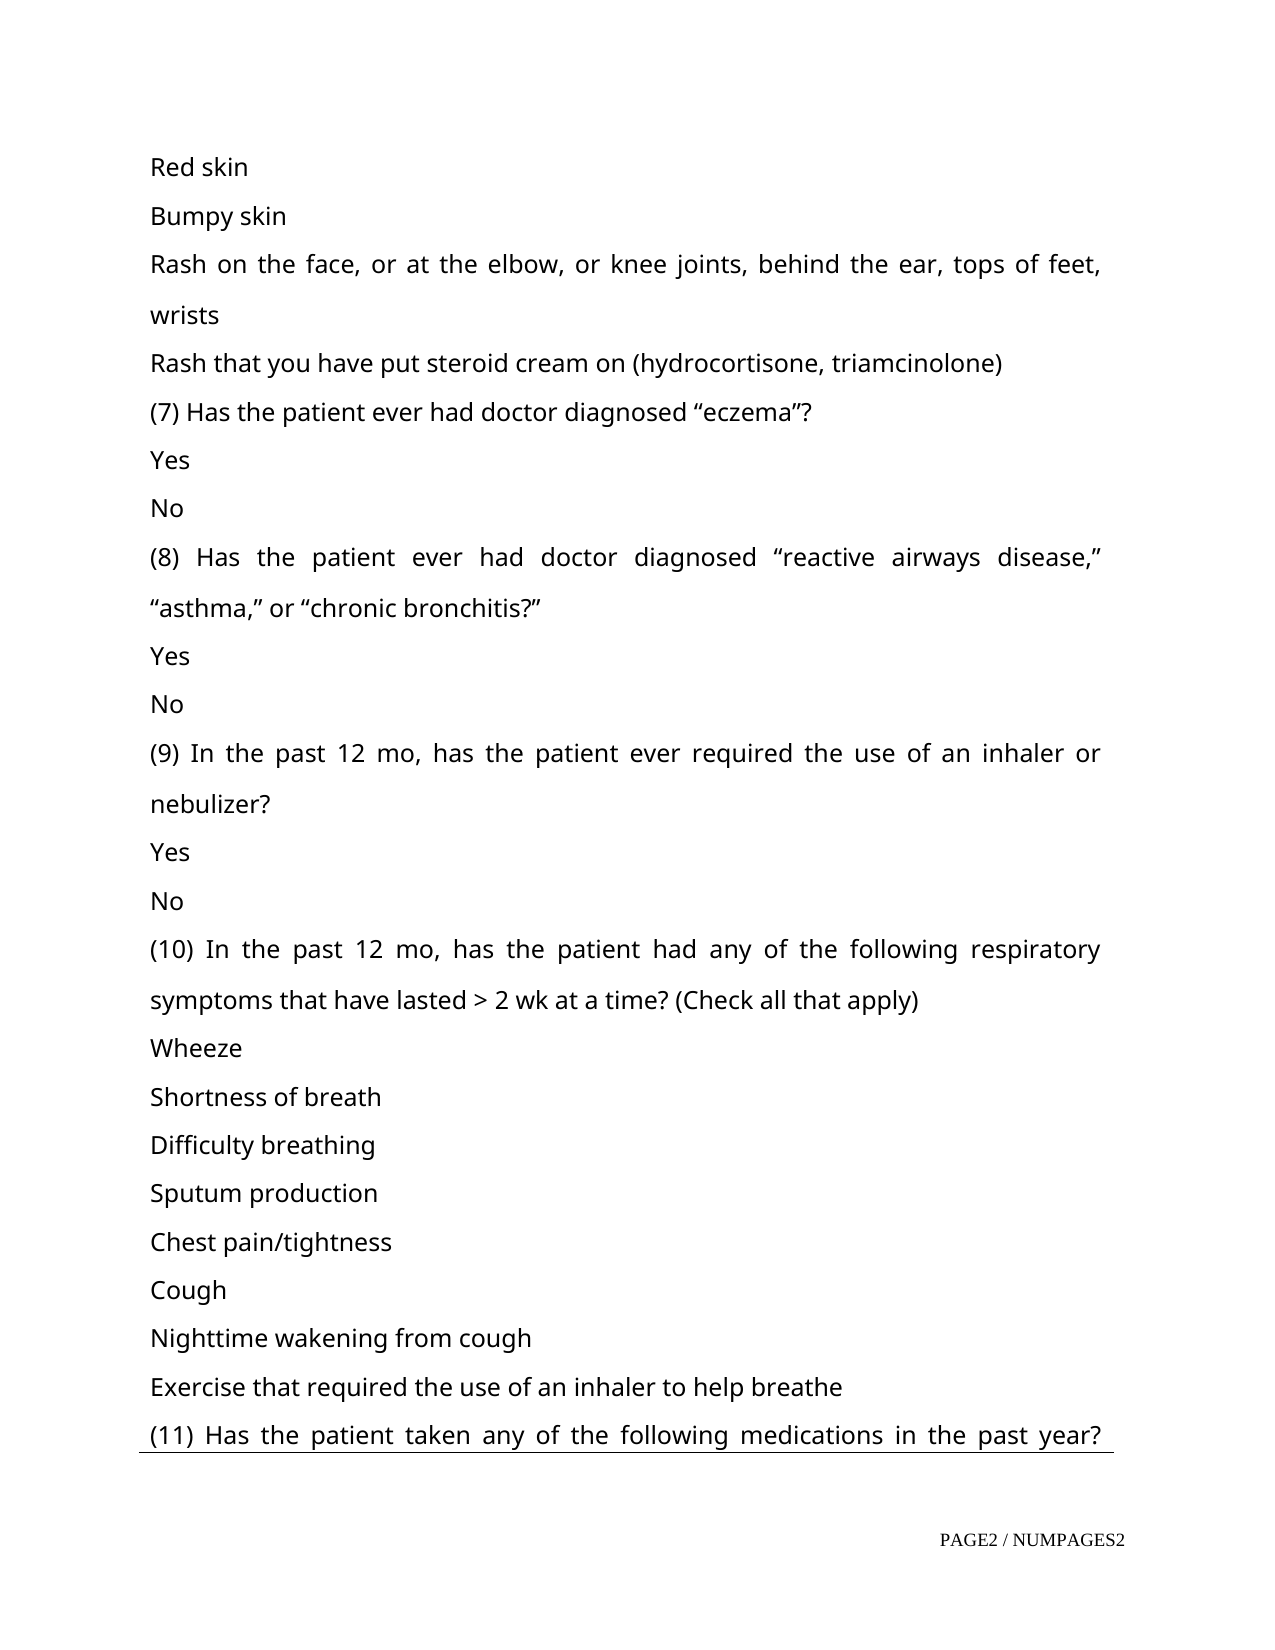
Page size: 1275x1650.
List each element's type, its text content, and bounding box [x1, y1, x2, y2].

table_cell Shortness of breath [139, 1079, 1114, 1127]
table_cell Cough [139, 1273, 1114, 1321]
table_cell Yes [139, 443, 1114, 491]
table_cell No [139, 491, 1114, 539]
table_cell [139, 1418, 1114, 1452]
table_cell Yes [139, 639, 1114, 687]
table_cell Wheeze [139, 1031, 1114, 1079]
table_cell Rash on the face, or at the elbow, or knee joints, behind the ear, tops of feet, wrists [139, 247, 1114, 346]
table_cell No [139, 883, 1114, 931]
table_cell Yes [139, 835, 1114, 883]
table_cell (7) Has the patient ever had doctor diagnosed “eczema”? [139, 394, 1114, 443]
table_cell Rash that you have put steroid cream on (hydrocortisone, triamcinolone) [139, 346, 1114, 394]
table_cell Chest pain/tightness [139, 1224, 1114, 1272]
table_cell (10) In the past 12 mo, has the patient had any of the following respiratory symptoms that have lasted > 2 wk at a time? (Check all that apply) [139, 931, 1114, 1031]
table_cell (8) Has the patient ever had doctor diagnosed “reactive airways disease,” “asthma,” or “chronic bronchitis?” [139, 539, 1114, 639]
table_cell No [139, 687, 1114, 735]
table_cell Exercise that required the use of an inhaler to help breathe [139, 1369, 1114, 1417]
table_cell Nighttime wakening from cough [139, 1321, 1114, 1369]
table_cell Sputum production [139, 1176, 1114, 1224]
table_cell Red skin [139, 150, 1114, 198]
table_cell Difficulty breathing [139, 1128, 1114, 1176]
table_cell Bumpy skin [139, 198, 1114, 247]
table_cell (9) In the past 12 mo, has the patient ever required the use of an inhaler or nebulizer? [139, 735, 1114, 835]
